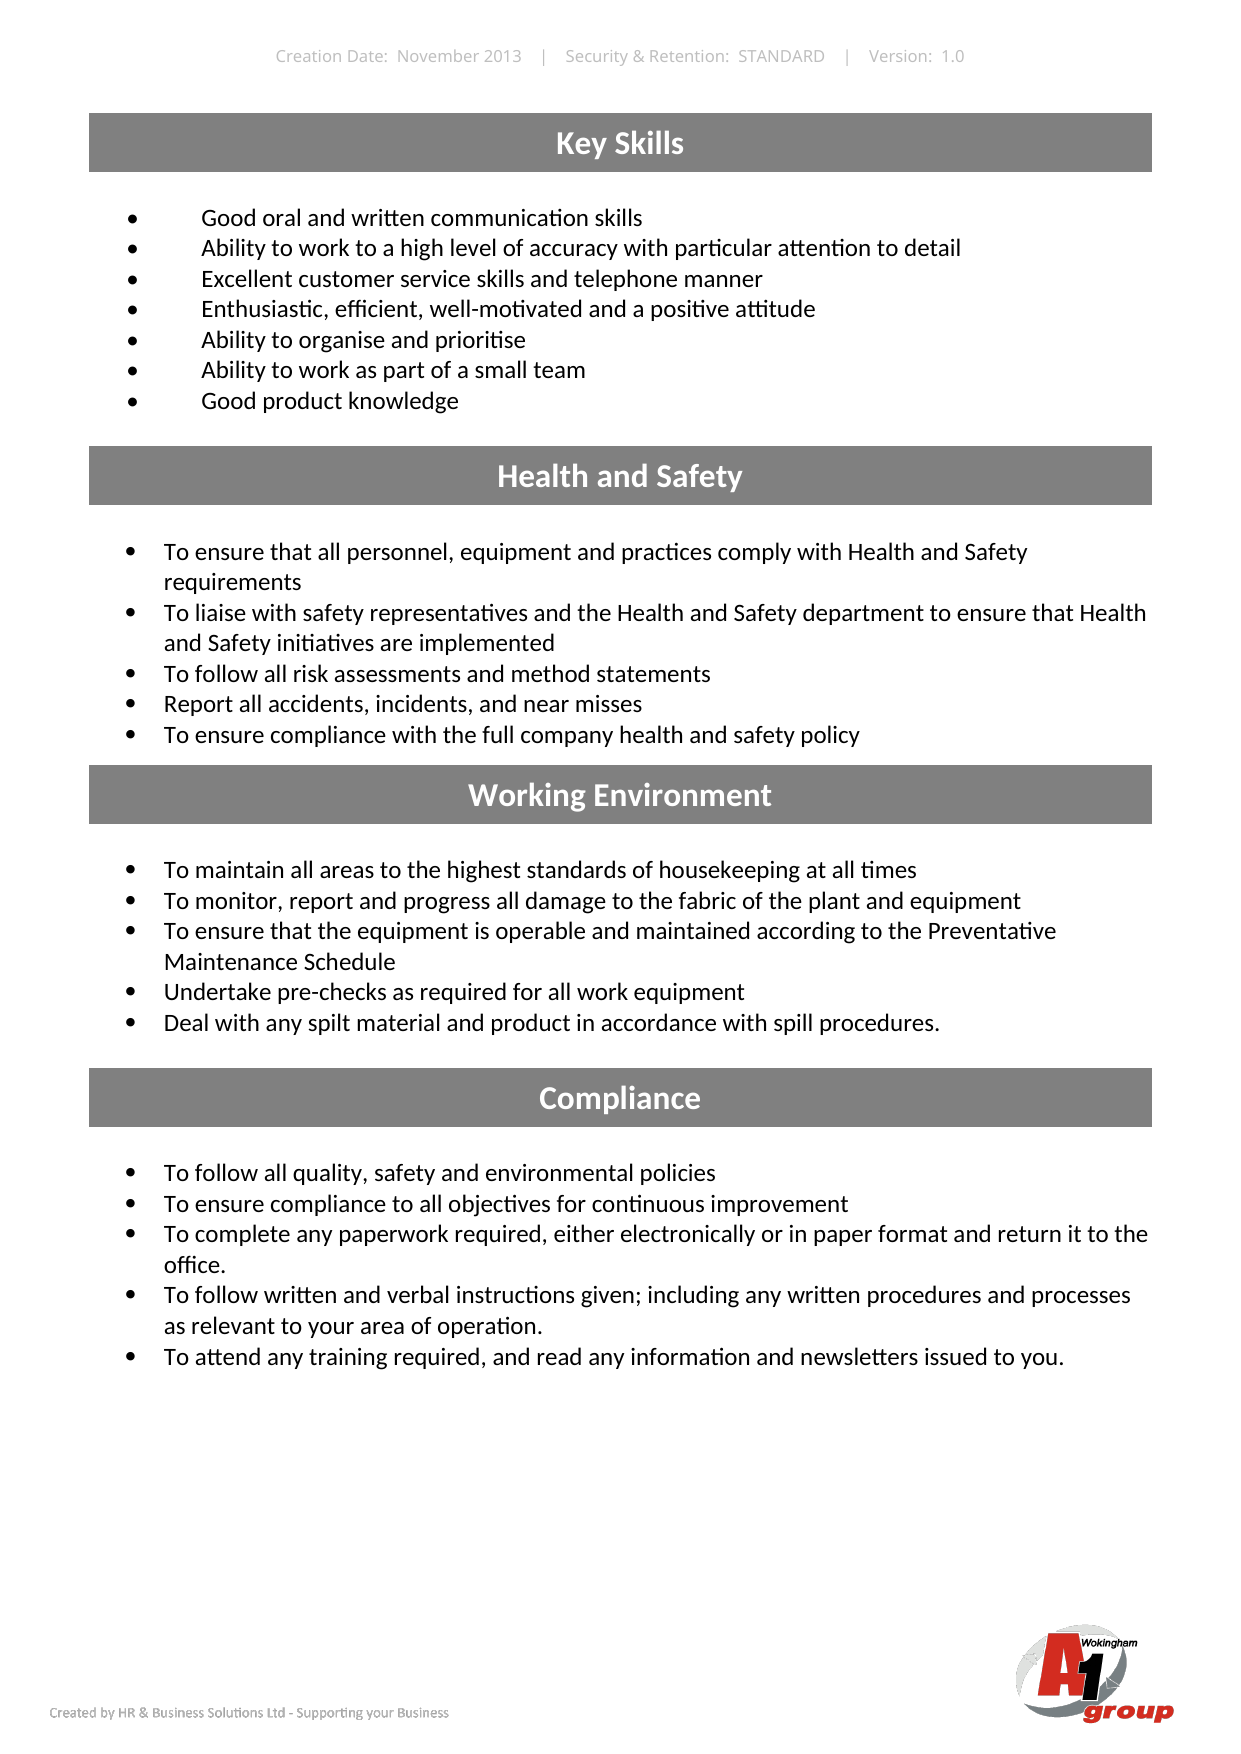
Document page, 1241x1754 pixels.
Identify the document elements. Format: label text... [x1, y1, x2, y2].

list To monitor, report and progress all damage to the fabric of the plant and equipment [126, 885, 1152, 915]
list To ensure that all personnel, equipment and practices comply with Health and Safety requirements [126, 536, 1152, 597]
list To follow written and verbal instructions given; including any written procedures and processes as relevant to your area of operation. [126, 1280, 1152, 1341]
table_header Compliance [89, 1068, 1152, 1127]
list Ability to work to a high level of accuracy with particular attention to detail [126, 233, 1152, 263]
table_header Key Skills [89, 113, 1152, 172]
list Good product knowledge [126, 385, 1152, 416]
list Excellent customer service skills and telephone manner [126, 263, 1152, 294]
list To ensure compliance with the full company health and safety policy [126, 719, 1152, 749]
list To ensure that the equipment is operable and maintained according to the Preventative Maintenance Schedule [126, 915, 1152, 976]
list To follow all quality, safety and environmental policies [126, 1158, 1152, 1188]
list To maintain all areas to the highest standards of housekeeping at all times [126, 854, 1152, 885]
list To attend any training required, and read any information and newsletters issued to you. [126, 1341, 1152, 1371]
list To liaise with safety representatives and the Health and Safety department to ensure that Health and Safety initiatives are implemented [126, 597, 1152, 658]
list Undertake pre-checks as required for all work equipment [126, 976, 1152, 1007]
table_header Working Environment [89, 765, 1152, 824]
list Deal with any spilt material and product in accordance with spill procedures. [126, 1007, 1152, 1037]
list Ability to work as part of a small team [126, 355, 1152, 385]
picture [0, 1623, 1241, 1754]
list To follow all risk assessments and method statements [126, 658, 1152, 688]
list Report all accidents, incidents, and near misses [126, 688, 1152, 719]
list To ensure compliance to all objectives for continuous improvement [126, 1188, 1152, 1219]
list To complete any paperwork required, either electronically or in paper format and return it to the office. [126, 1219, 1152, 1280]
list Ability to organise and prioritise [126, 324, 1152, 355]
list Good oral and written communication skills [126, 202, 1152, 233]
list Enthusiastic, efficient, well-motivated and a positive attitude [126, 294, 1152, 324]
table_header Health and Safety [89, 446, 1152, 505]
